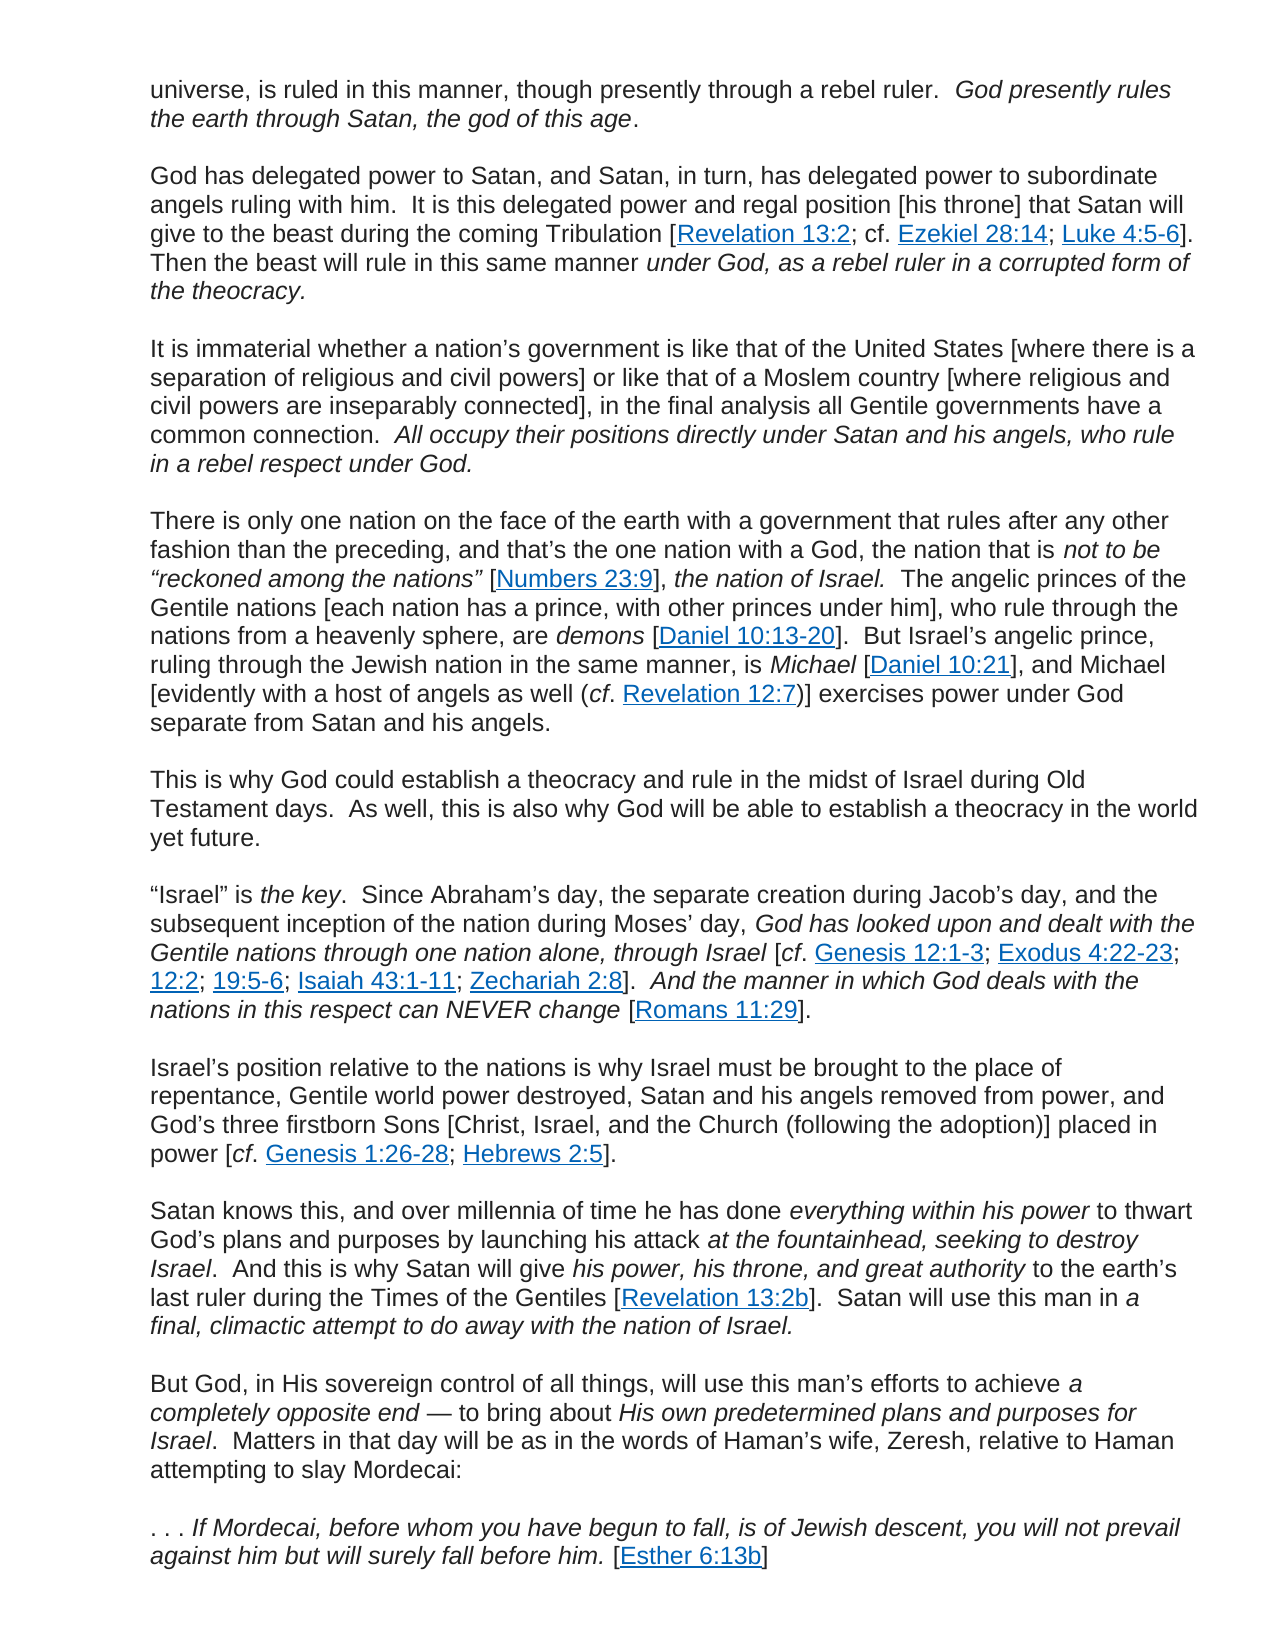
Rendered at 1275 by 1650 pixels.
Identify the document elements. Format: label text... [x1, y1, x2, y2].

text But God, in His sovereign control of all things, will use this man’s efforts to achieve a completely opposite end — to bring about His own predetermined plans and purposes for Israel. Matters in that day will be as in the words of Haman’s wife, Zeresh, relative to Haman attempting to slay Mordecai: [150, 1369, 1200, 1484]
text “Israel” is the key. Since Abraham’s day, the separate creation during Jacob’s day, and the subsequent inception of the nation during Moses’ day, God has looked upon and dealt with the Gentile nations through one nation alone, through Israel [cf. Genesis 12:1-3; Exodus 4:22-23; 12:2; 19:5-6; Isaiah 43:1-11; Zechariah 2:8]. And the manner in which God deals with the nations in this respect can NEVER change [Romans 11:29]. [150, 880, 1200, 1024]
text Israel’s position relative to the nations is why Israel must be brought to the place of repentance, Gentile world power destroyed, Satan and his angels removed from power, and God’s three firstborn Sons [Christ, Israel, and the Church (following the adoption)] placed in power [cf. Genesis 1:26-28; Hebrews 2:5]. [150, 1052, 1200, 1167]
text God has delegated power to Satan, and Satan, in turn, has delegated power to subordinate angels ruling with him. It is this delegated power and regal position [his throne] that Satan will give to the beast during the coming Tribulation [Revelation 13:2; cf. Ezekiel 28:14; Luke 4:5-6]. Then the beast will rule in this same manner under God, as a rebel ruler in a corrupted form of the theocracy. [150, 161, 1200, 305]
text This is why God could establish a theocracy and rule in the midst of Israel during Old Testament days. As well, this is also why God will be able to establish a theocracy in the world yet future. [150, 765, 1200, 851]
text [150, 75, 1200, 132]
text It is immaterial whether a nation’s government is like that of the United States [where there is a separation of religious and civil powers] or like that of a Moslem country [where religious and civil powers are inseparably connected], in the final analysis all Gentile governments have a common connection. All occupy their positions directly under Satan and his angels, who rule in a rebel respect under God. [150, 334, 1200, 477]
text Satan knows this, and over millennia of time he has done everything within his power to thwart God’s plans and purposes by launching his attack at the fountainhead, seeking to destroy Israel. And this is why Satan will give his power, his throne, and great authority to the earth’s last ruler during the Times of the Gentiles [Revelation 13:2b]. Satan will use this man in a final, climactic attempt to do away with the nation of Israel. [150, 1196, 1200, 1340]
text . . . If Mordecai, before whom you have begun to fall, is of Jewish descent, you will not prevail against him but will surely fall before him. [Esther 6:13b] [150, 1512, 1200, 1570]
text There is only one nation on the face of the earth with a government that rules after any other fashion than the preceding, and that’s the one nation with a God, the nation that is not to be “reckoned among the nations” [Numbers 23:9], the nation of Israel. The angelic princes of the Gentile nations [each nation has a prince, with other princes under him], who rule through the nations from a heavenly sphere, are demons [Daniel 10:13-20]. But Israel’s angelic prince, ruling through the Jewish nation in the same manner, is Michael [Daniel 10:21], and Michael [evidently with a host of angels as well (cf. Revelation 12:7)] exercises power under God separate from Satan and his angels. [150, 506, 1200, 736]
